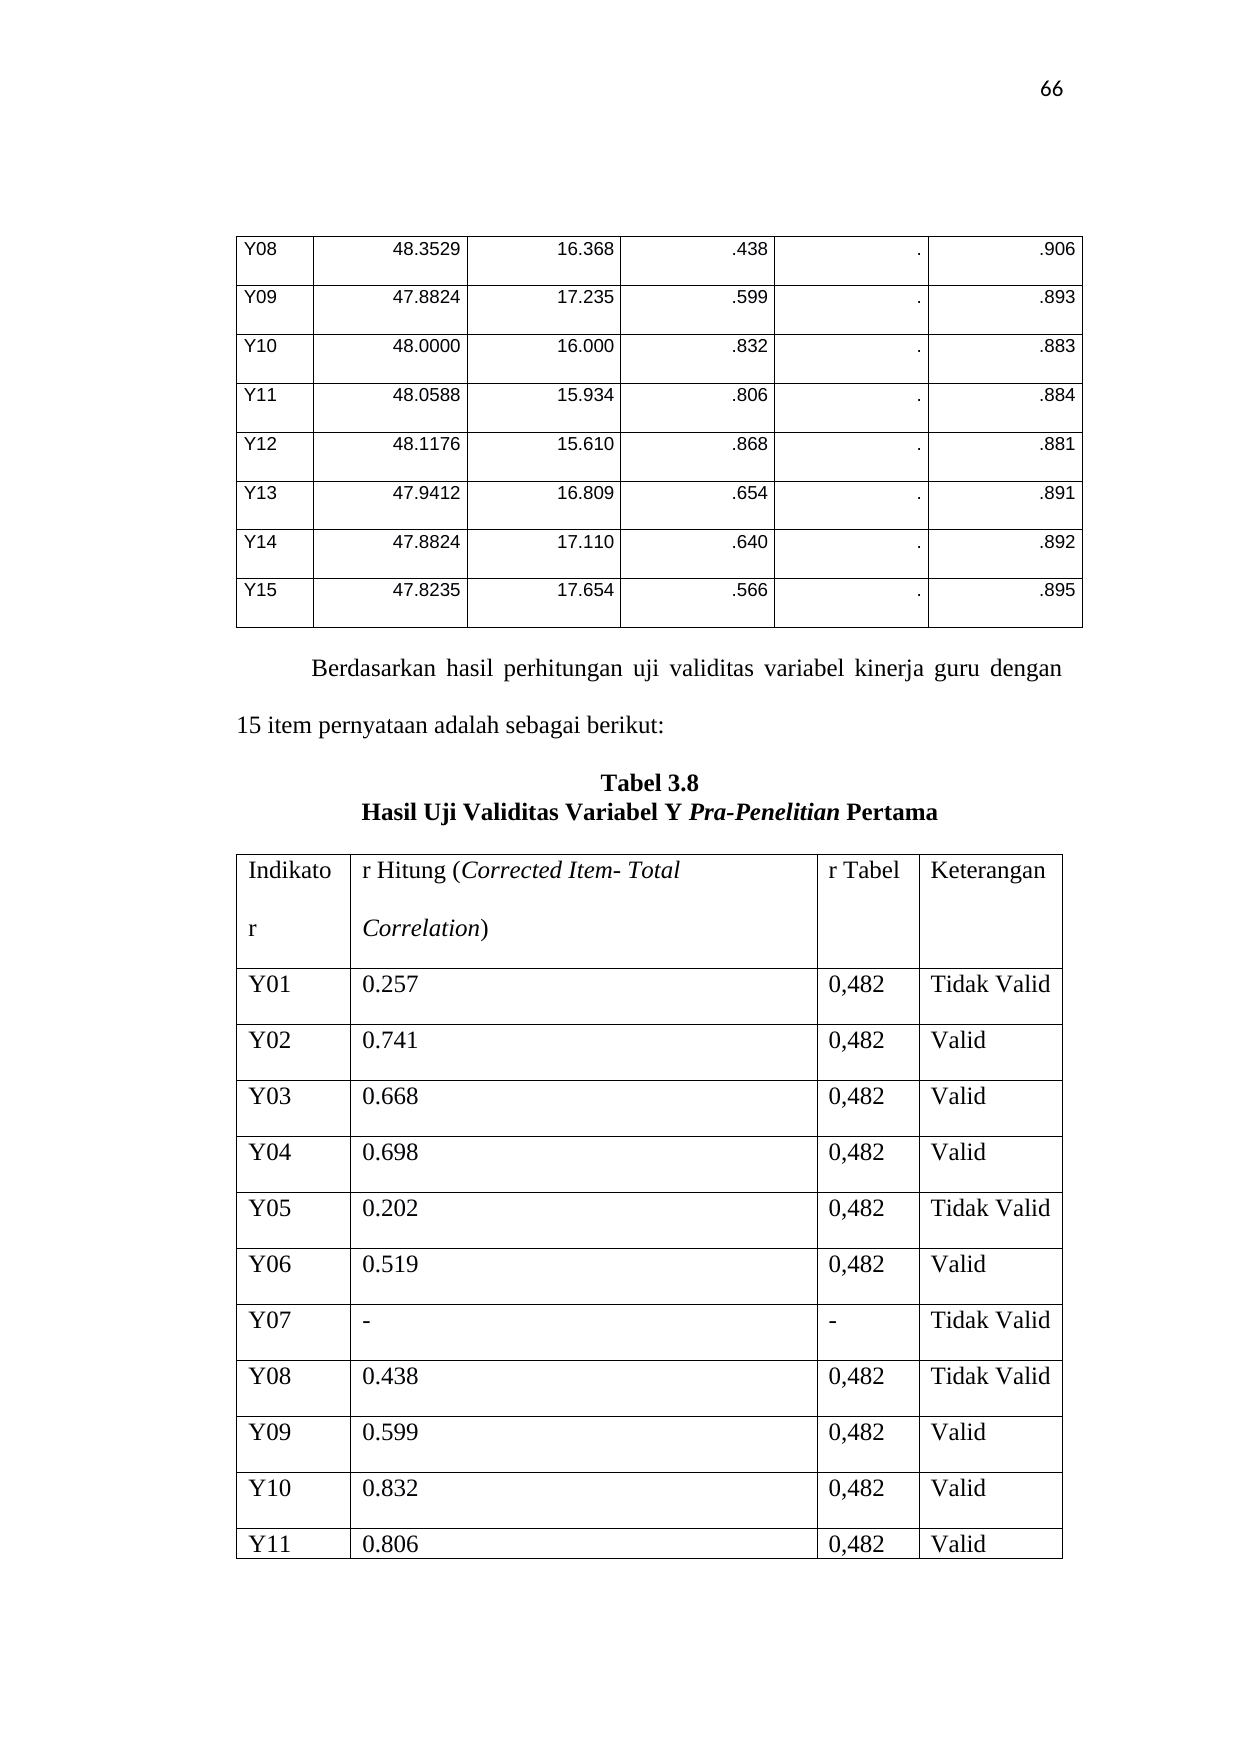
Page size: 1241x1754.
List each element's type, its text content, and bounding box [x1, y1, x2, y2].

table_cell 0.668 [351, 1081, 817, 1136]
table_cell Y09 [237, 1417, 350, 1472]
table_cell Valid [920, 1529, 1062, 1558]
table_cell .891 [929, 482, 1082, 529]
table_cell 16.368 [468, 237, 620, 285]
table_cell 0.698 [351, 1137, 817, 1192]
table_header r Tabel [818, 855, 919, 968]
table_cell . [775, 482, 928, 529]
table_cell 0.519 [351, 1249, 817, 1304]
table_cell Valid [920, 1417, 1062, 1472]
table_cell 0,482 [818, 1081, 919, 1136]
table_cell .566 [621, 579, 774, 627]
table_header r Hitung (Corrected Item- Total Correlation) [351, 855, 817, 968]
table_cell 0,482 [818, 1473, 919, 1528]
table_cell 0,482 [818, 1193, 919, 1248]
table_cell 0,482 [818, 1417, 919, 1472]
table_cell 0,482 [818, 1529, 919, 1558]
table_cell .868 [621, 433, 774, 481]
table_cell 16.000 [468, 335, 620, 383]
table_cell 0.806 [351, 1529, 817, 1558]
table_cell Valid [920, 1137, 1062, 1192]
table_cell - [818, 1305, 919, 1360]
table_cell Y08 [237, 1361, 350, 1416]
table_cell 0.438 [351, 1361, 817, 1416]
table_cell . [775, 579, 928, 627]
table_cell Y09 [237, 286, 313, 334]
table_cell 0,482 [818, 1137, 919, 1192]
table_header Indikator [237, 855, 350, 968]
table_cell .892 [929, 530, 1082, 578]
table_cell 47.9412 [314, 482, 467, 529]
table_cell . [775, 433, 928, 481]
table_cell 0,482 [818, 1249, 919, 1304]
table_cell Tidak Valid [920, 969, 1062, 1024]
table_cell 48.1176 [314, 433, 467, 481]
table_cell Y10 [237, 335, 313, 383]
table_cell Y11 [237, 1529, 350, 1558]
table_cell 17.235 [468, 286, 620, 334]
table_cell .883 [929, 335, 1082, 383]
table_cell Valid [920, 1249, 1062, 1304]
table_cell Y15 [237, 579, 313, 627]
table_cell Y08 [237, 237, 313, 285]
table_cell 0,482 [818, 969, 919, 1024]
table_cell 17.110 [468, 530, 620, 578]
table_cell - [351, 1305, 817, 1360]
table_cell 47.8235 [314, 579, 467, 627]
table_cell .806 [621, 384, 774, 432]
table_cell 0.257 [351, 969, 817, 1024]
table_cell Valid [920, 1081, 1062, 1136]
table_cell Y10 [237, 1473, 350, 1528]
table_cell . [775, 286, 928, 334]
table_cell .640 [621, 530, 774, 578]
table_cell .654 [621, 482, 774, 529]
table_cell .599 [621, 286, 774, 334]
table_cell 15.934 [468, 384, 620, 432]
table_header Keterangan [920, 855, 1062, 968]
table_cell 48.3529 [314, 237, 467, 285]
table_cell .884 [929, 384, 1082, 432]
table_cell . [775, 530, 928, 578]
table_cell 0,482 [818, 1361, 919, 1416]
table_cell Y06 [237, 1249, 350, 1304]
table_cell Y03 [237, 1081, 350, 1136]
table_cell 0.202 [351, 1193, 817, 1248]
table_cell Valid [920, 1473, 1062, 1528]
table_cell Y12 [237, 433, 313, 481]
text Hasil Uji Validitas Variabel Y Pra-Penelitian Pertama [354, 797, 945, 826]
table_cell Y11 [237, 384, 313, 432]
table_cell Y02 [237, 1025, 350, 1080]
text Tabel 3.8 [354, 768, 945, 797]
table_cell Valid [920, 1025, 1062, 1080]
table_cell 15.610 [468, 433, 620, 481]
table_cell Tidak Valid [920, 1305, 1062, 1360]
table_cell .832 [621, 335, 774, 383]
table_cell Y14 [237, 530, 313, 578]
table_cell 16.809 [468, 482, 620, 529]
table_cell Tidak Valid [920, 1193, 1062, 1248]
table_cell .893 [929, 286, 1082, 334]
table_cell Y13 [237, 482, 313, 529]
table_cell 48.0000 [314, 335, 467, 383]
text Berdasarkan hasil perhitungan uji validitas variabel kinerja guru dengan 15 item pernyataan adalah sebagai berikut: [236, 653, 1063, 739]
table_cell .906 [929, 237, 1082, 285]
table_cell . [775, 335, 928, 383]
table_cell .438 [621, 237, 774, 285]
table_cell .895 [929, 579, 1082, 627]
table_cell 17.654 [468, 579, 620, 627]
table_cell Y01 [237, 969, 350, 1024]
table_cell 48.0588 [314, 384, 467, 432]
table_cell Y04 [237, 1137, 350, 1192]
table_cell Y07 [237, 1305, 350, 1360]
table_cell . [775, 384, 928, 432]
table_cell . [775, 237, 928, 285]
table_cell 0,482 [818, 1025, 919, 1080]
table_cell Tidak Valid [920, 1361, 1062, 1416]
table_cell 47.8824 [314, 286, 467, 334]
table_cell 47.8824 [314, 530, 467, 578]
table_cell 0.741 [351, 1025, 817, 1080]
table_cell 0.599 [351, 1417, 817, 1472]
table_cell Y05 [237, 1193, 350, 1248]
table_cell 0.832 [351, 1473, 817, 1528]
table_cell .881 [929, 433, 1082, 481]
